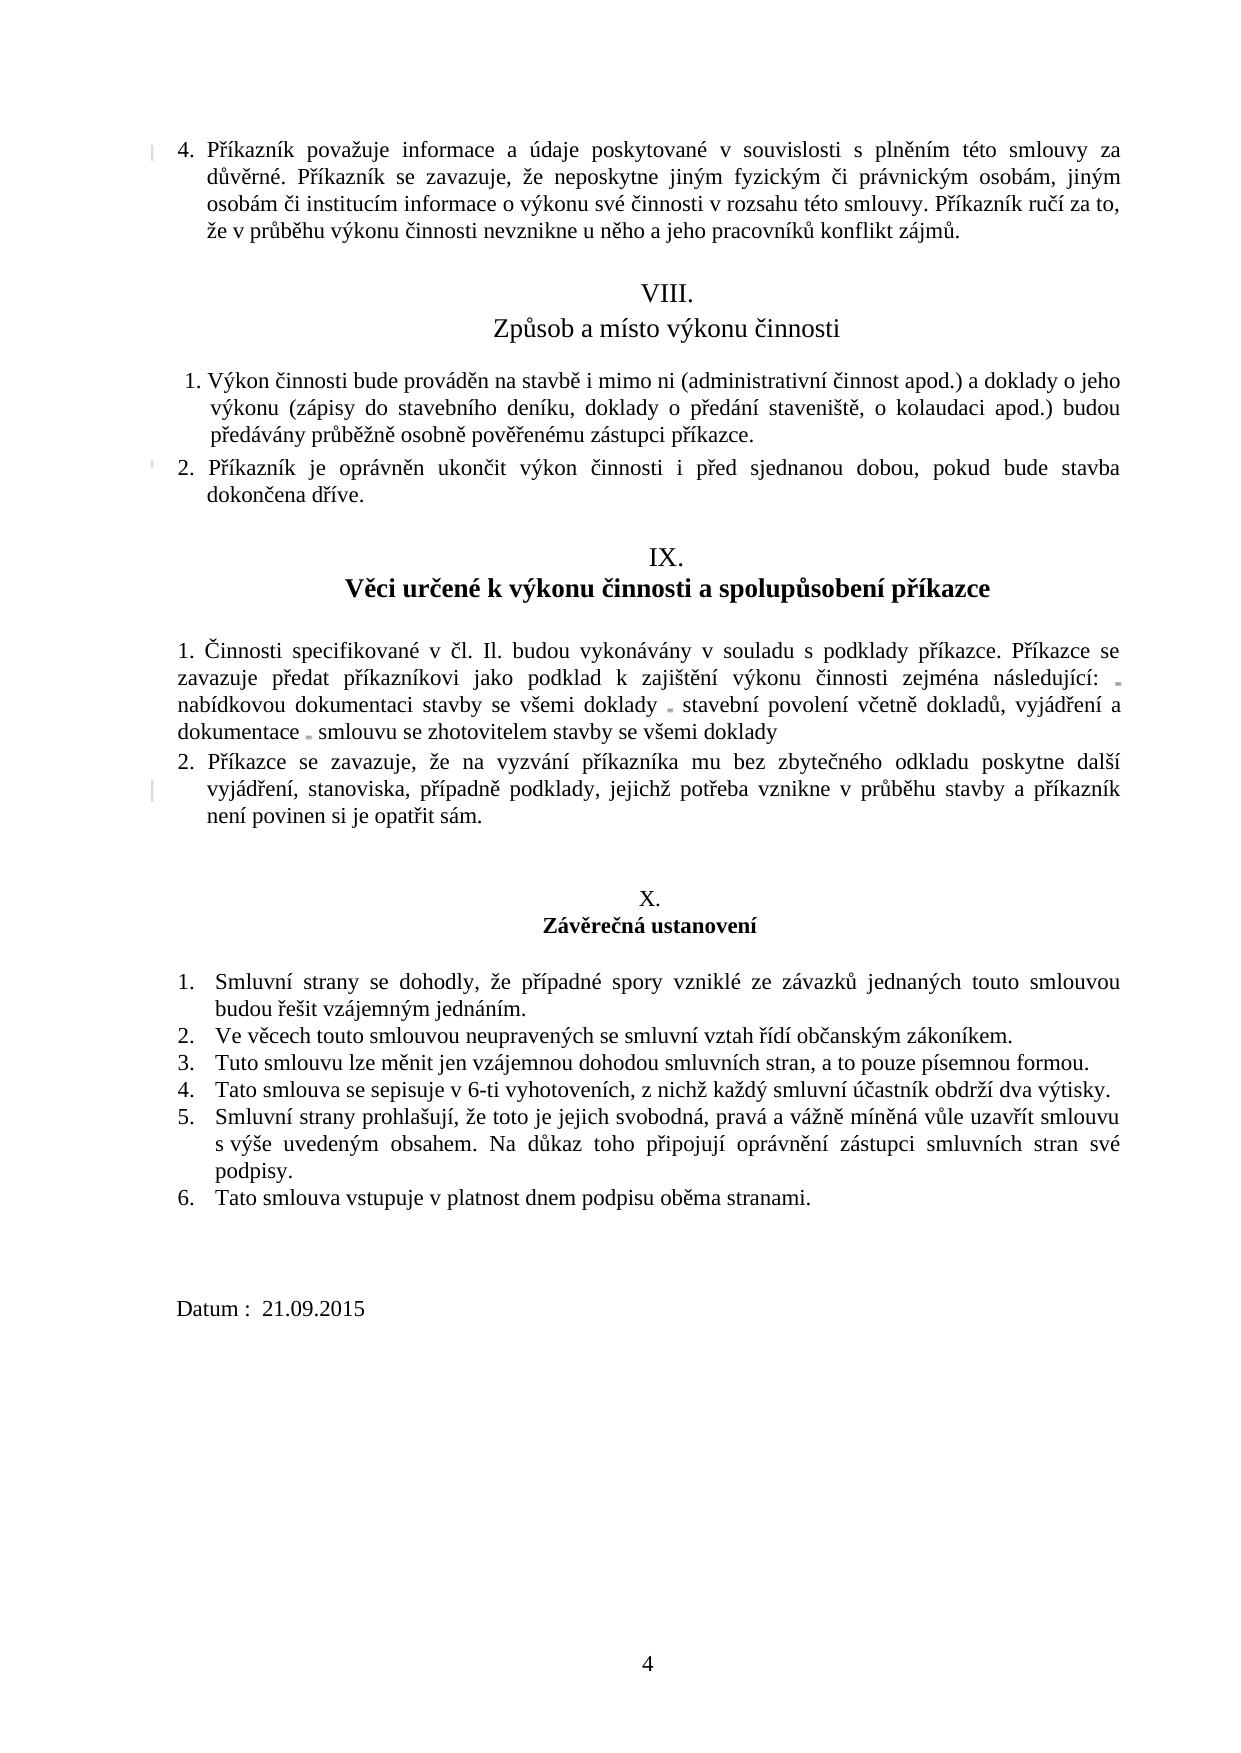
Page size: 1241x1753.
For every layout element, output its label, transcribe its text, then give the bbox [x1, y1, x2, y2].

text Závěrečná ustanovení [177, 913, 1122, 939]
text 1. Výkon činnosti bude prováděn na stavbě i mimo ni (administrativní činnost apod.) a doklady o jeho výkonu (zápisy do stavebního deníku, doklady o předání staveniště, o kolaudaci apod.) budou předávány průběžně osobně pověřenému zástupci příkazce. [184, 367, 1122, 448]
text 2. Příkazce se zavazuje, že na vyzvání příkazníka mu bez zbytečného odkladu poskytne další vyjádření, stanoviska, případně podklady, jejichž potřeba vznikne v průběhu stavby a příkazník není povinen si je opatřit sám. [177, 748, 1122, 828]
text Datum : 21.09.2015 [176, 1295, 1122, 1321]
text Způsob a místo výkonu činnosti [214, 312, 1119, 343]
list Tato smlouva vstupuje v platnost dnem podpisu oběma stranami. [177, 1184, 1122, 1211]
text 2. Příkazník je oprávněn ukončit výkon činnosti i před sjednanou dobou, pokud bude stavba dokončena dříve. [177, 454, 1122, 507]
list Tato smlouva se sepisuje v 6-ti vyhotoveních, z nichž každý smluvní účastník obdrží dva výtisky. [177, 1076, 1122, 1102]
picture [305, 735, 313, 740]
list Příkazník považuje informace a údaje poskytované v souvislosti s plněním této smlouvy za důvěrné. Příkazník se zavazuje, že neposkytne jiným fyzickým či právnickým osobám, jiným osobám či institucím informace o výkonu své činnosti v rozsahu této smlouvy. Příkazník ručí za to, že v průběhu výkonu činnosti nevznikne u něho a jeho pracovníků konflikt zájmů. [177, 136, 1122, 244]
list Ve věcech touto smlouvou neupravených se smluvní vztah řídí občanským zákoníkem. [177, 1022, 1122, 1048]
text Věci určené k výkonu činnosti a spolupůsobení příkazce [344, 575, 1075, 603]
text IX. [214, 541, 1118, 572]
list Smluvní strany se dohodly, že případné spory vzniklé ze závazků jednaných touto smlouvou budou řešit vzájemným jednáním. [177, 968, 1122, 1021]
list Tuto smlouvu lze měnit jen vzájemnou dohodou smluvních stran, a to pouze písemnou formou. [177, 1049, 1122, 1075]
text X. [177, 885, 1122, 911]
list Smluvní strany prohlašují, že toto je jejich svobodná, pravá a vážně míněná vůle uzavřít smlouvu s výše uvedeným obsahem. Na důkaz toho připojují oprávnění zástupci smluvních stran své podpisy. [177, 1103, 1122, 1184]
text 1. Činnosti specifikované v čl. Il. budou vykonávány v souladu s podklady příkazce. Příkazce se zavazuje předat příkazníkovi jako podklad k zajištění výkonu činnosti zejména následující: nabídkovou dokumentaci stavby se všemi doklady stavební povolení včetně dokladů, vyjádření a dokumentace smlouvu se zhotovitelem stavby se všemi doklady [177, 637, 1122, 744]
text VIII. [214, 277, 1120, 309]
